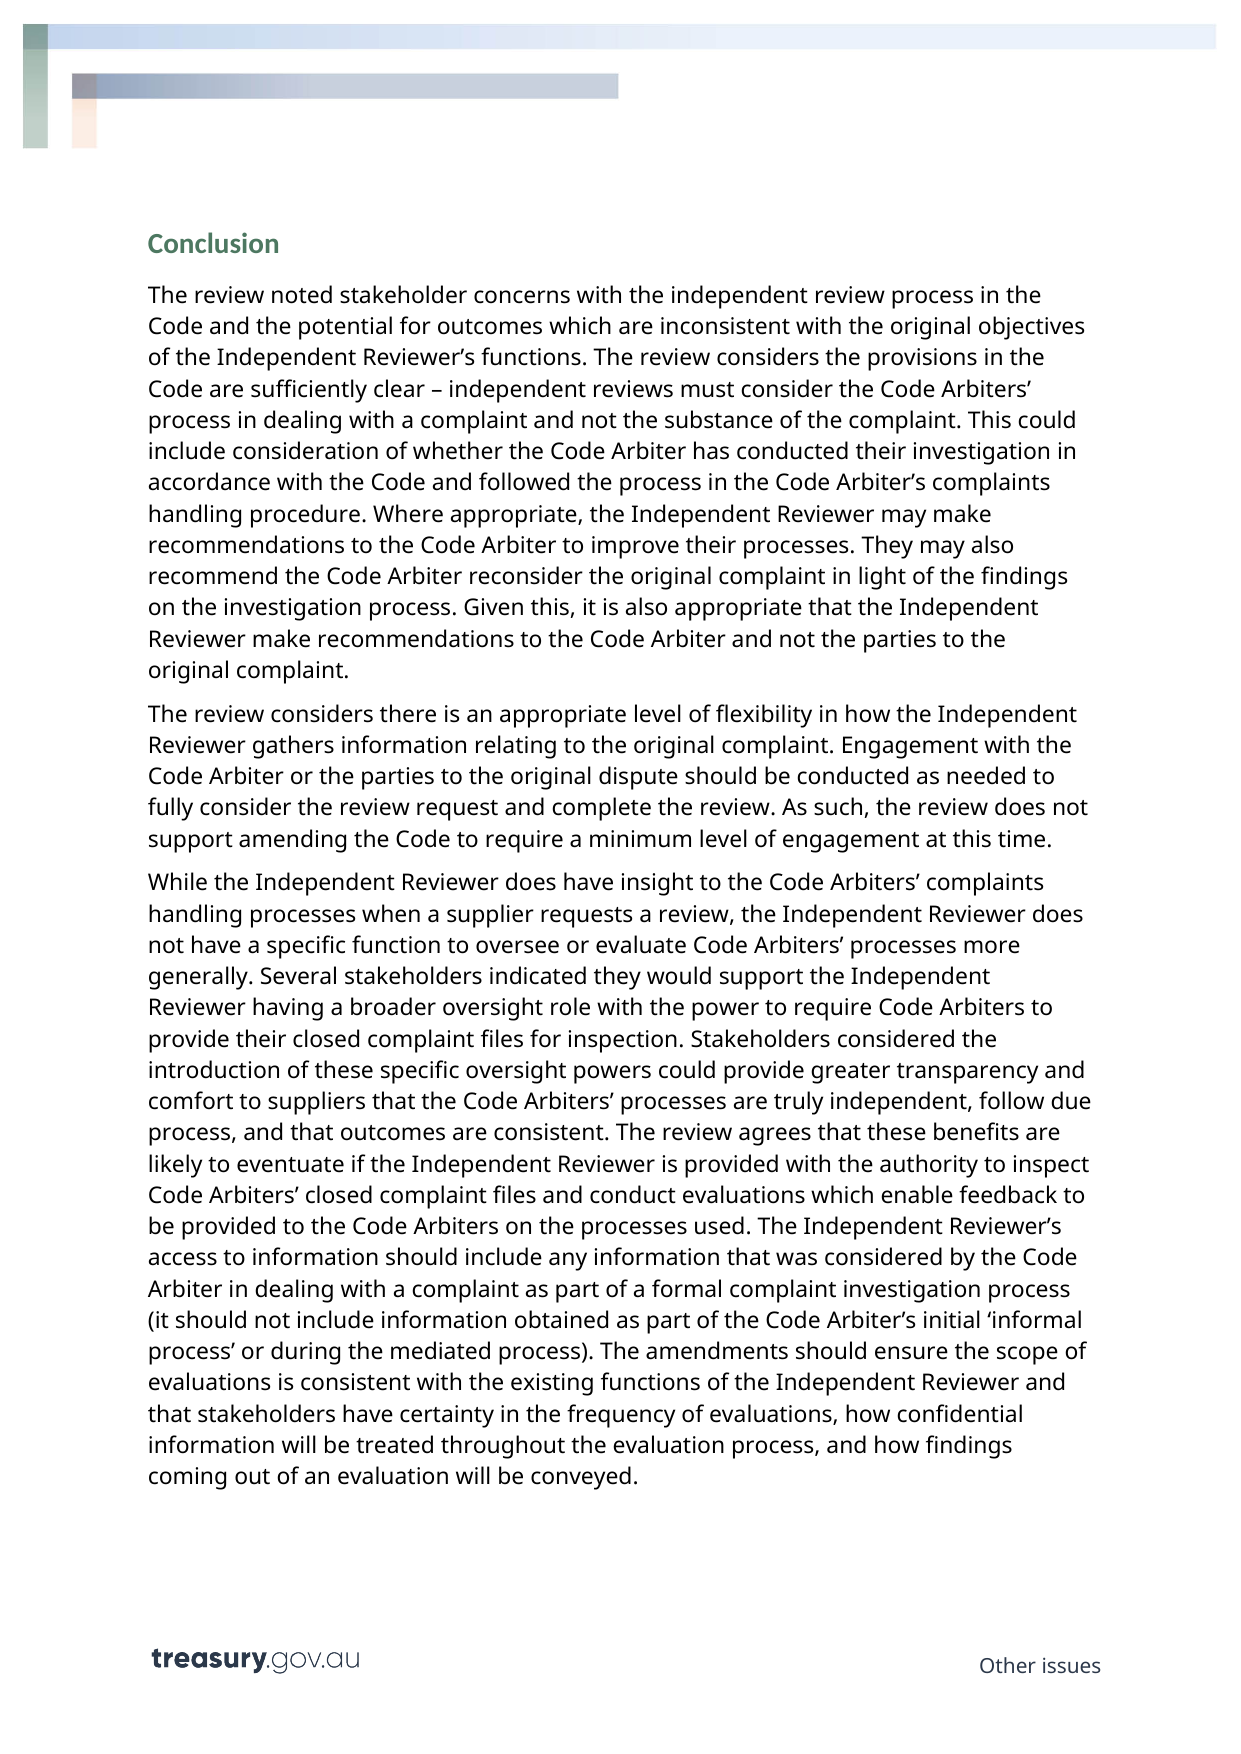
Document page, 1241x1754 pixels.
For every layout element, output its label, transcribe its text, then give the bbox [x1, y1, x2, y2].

picture [0, 0, 1241, 172]
text The review considers there is an appropriate level of flexibility in how the Independent Reviewer gathers information relating to the original complaint. Engagement with the Code Arbiter or the parties to the original dispute should be conducted as needed to fully consider the review request and complete the review. As such, the review does not support amending the Code to require a minimum level of engagement at this time. [148, 697, 1093, 854]
text The review noted stakeholder concerns with the independent review process in the Code and the potential for outcomes which are inconsistent with the original objectives of the Independent Reviewer’s functions. The review considers the provisions in the Code are sufficiently clear – independent reviews must consider the Code Arbiters’ process in dealing with a complaint and not the substance of the complaint. This could include consideration of whether the Code Arbiter has conducted their investigation in accordance with the Code and followed the process in the Code Arbiter’s complaints handling procedure. Where appropriate, the Independent Reviewer may make recommendations to the Code Arbiter to improve their processes. They may also recommend the Code Arbiter reconsider the original complaint in light of the findings on the investigation process. Given this, it is also appropriate that the Independent Reviewer make recommendations to the Code Arbiter and not the parties to the original complaint. [148, 279, 1093, 685]
subtitle Conclusion [148, 225, 1093, 261]
text While the Independent Reviewer does have insight to the Code Arbiters’ complaints handling processes when a supplier requests a review, the Independent Reviewer does not have a specific function to oversee or evaluate Code Arbiters’ processes more generally. Several stakeholders indicated they would support the Independent Reviewer having a broader oversight role with the power to require Code Arbiters to provide their closed complaint files for inspection. Stakeholders considered the introduction of these specific oversight powers could provide greater transparency and comfort to suppliers that the Code Arbiters’ processes are truly independent, follow due process, and that outcomes are consistent. The review agrees that these benefits are likely to eventuate if the Independent Reviewer is provided with the authority to inspect Code Arbiters’ closed complaint files and conduct evaluations which enable feedback to be provided to the Code Arbiters on the processes used. The Independent Reviewer’s access to information should include any information that was considered by the Code Arbiter in dealing with a complaint as part of a formal complaint investigation process (it should not include information obtained as part of the Code Arbiter’s initial ‘informal process’ or during the mediated process). The amendments should ensure the scope of evaluations is consistent with the existing functions of the Independent Reviewer and that stakeholders have certainty in the frequency of evaluations, how confidential information will be treated throughout the evaluation process, and how findings coming out of an evaluation will be conveyed. [148, 866, 1093, 1491]
picture [147, 1641, 365, 1674]
